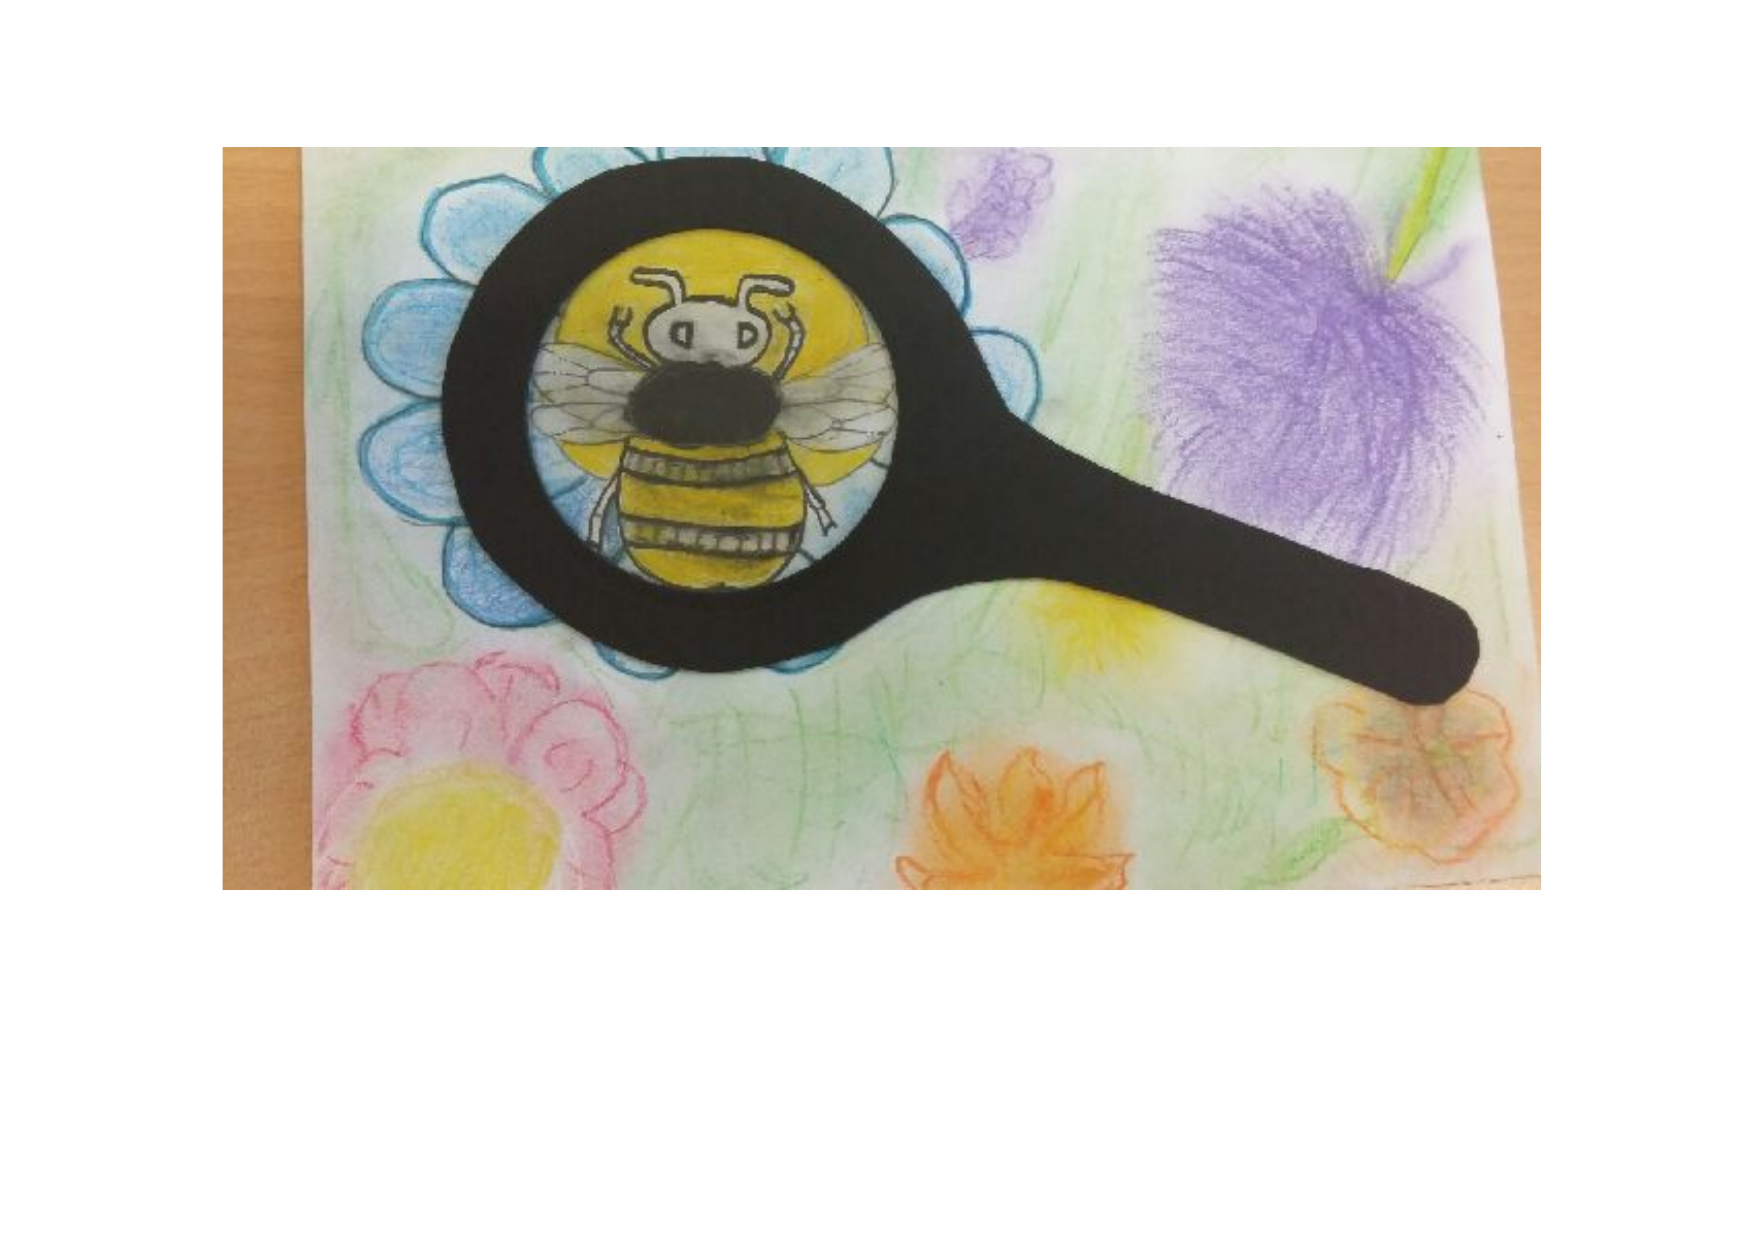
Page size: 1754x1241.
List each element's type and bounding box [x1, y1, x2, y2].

picture [222, 147, 1542, 890]
